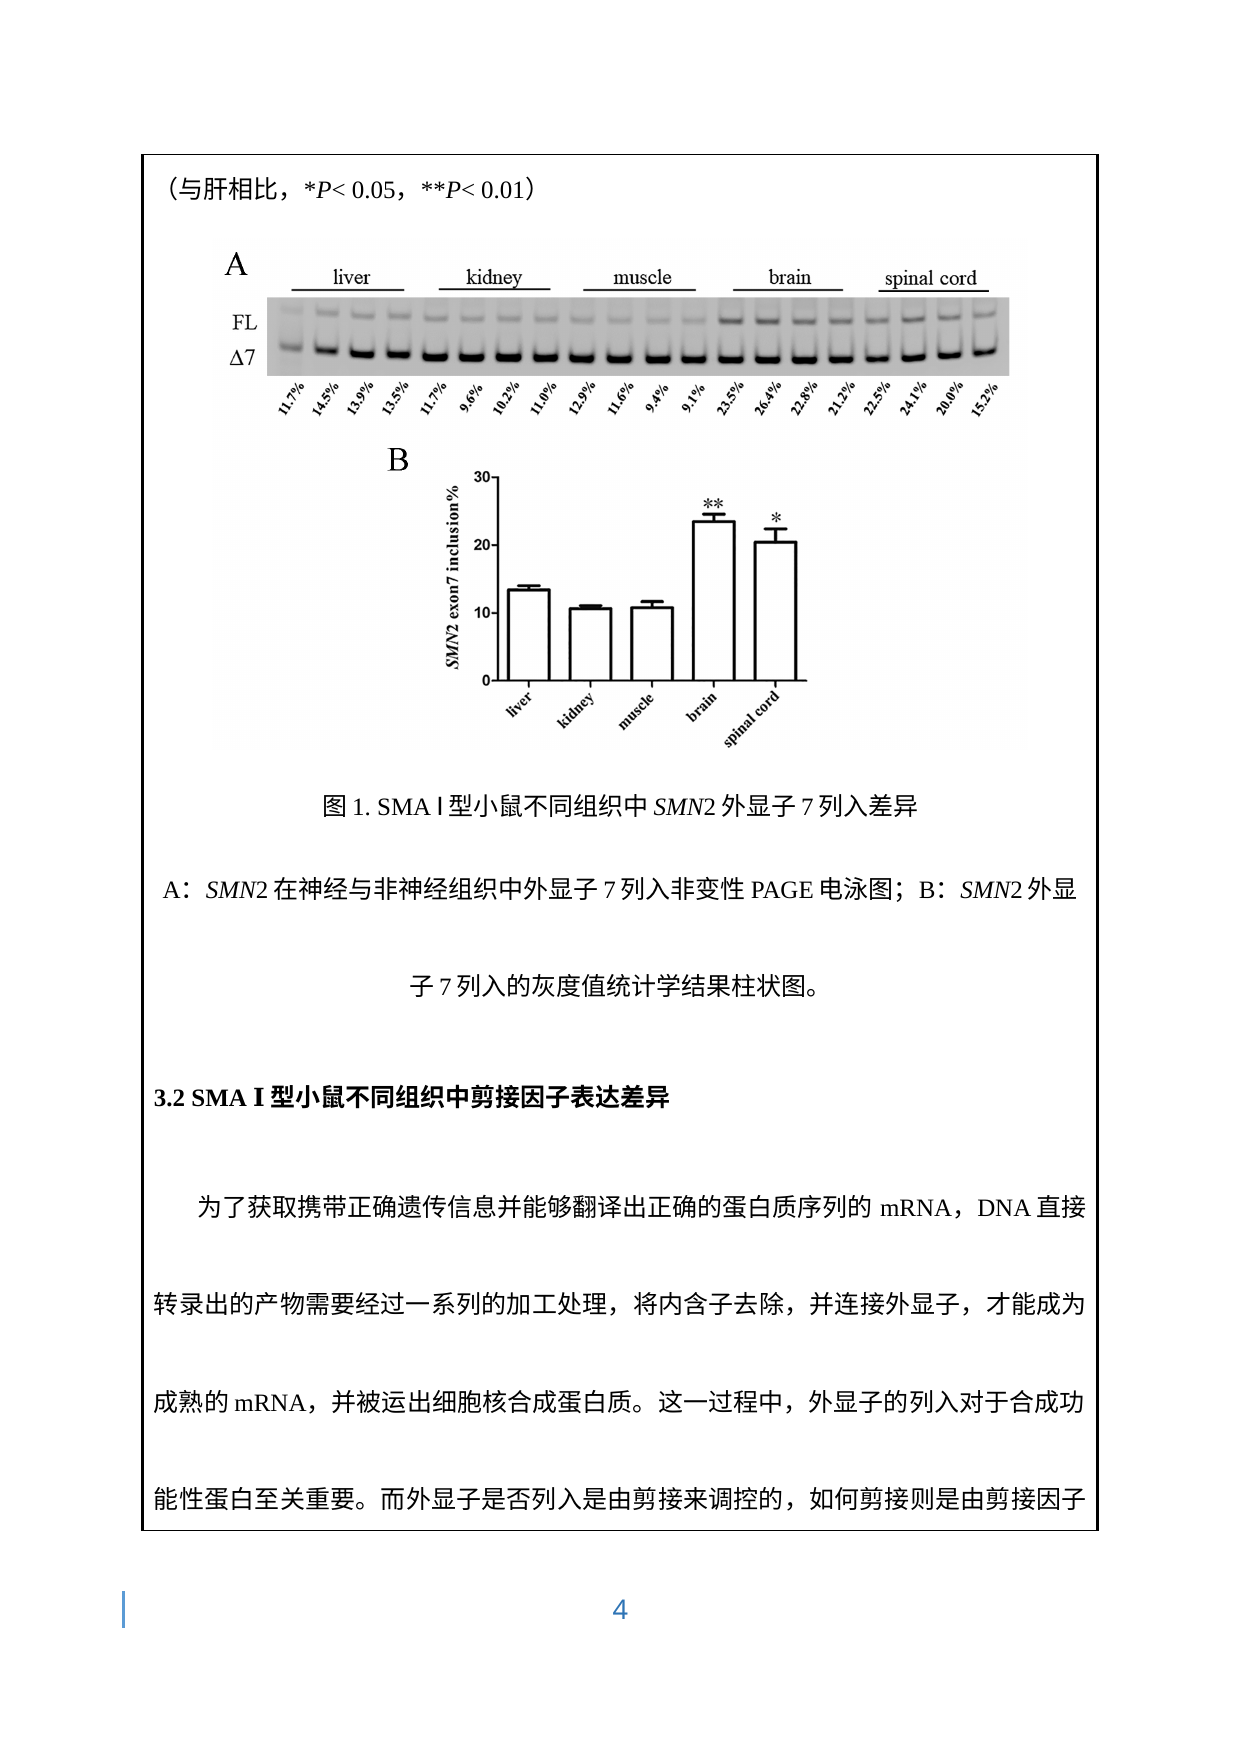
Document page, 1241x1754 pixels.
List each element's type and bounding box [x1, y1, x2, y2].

table_cell [144, 155, 1096, 1530]
picture [212, 238, 1029, 750]
